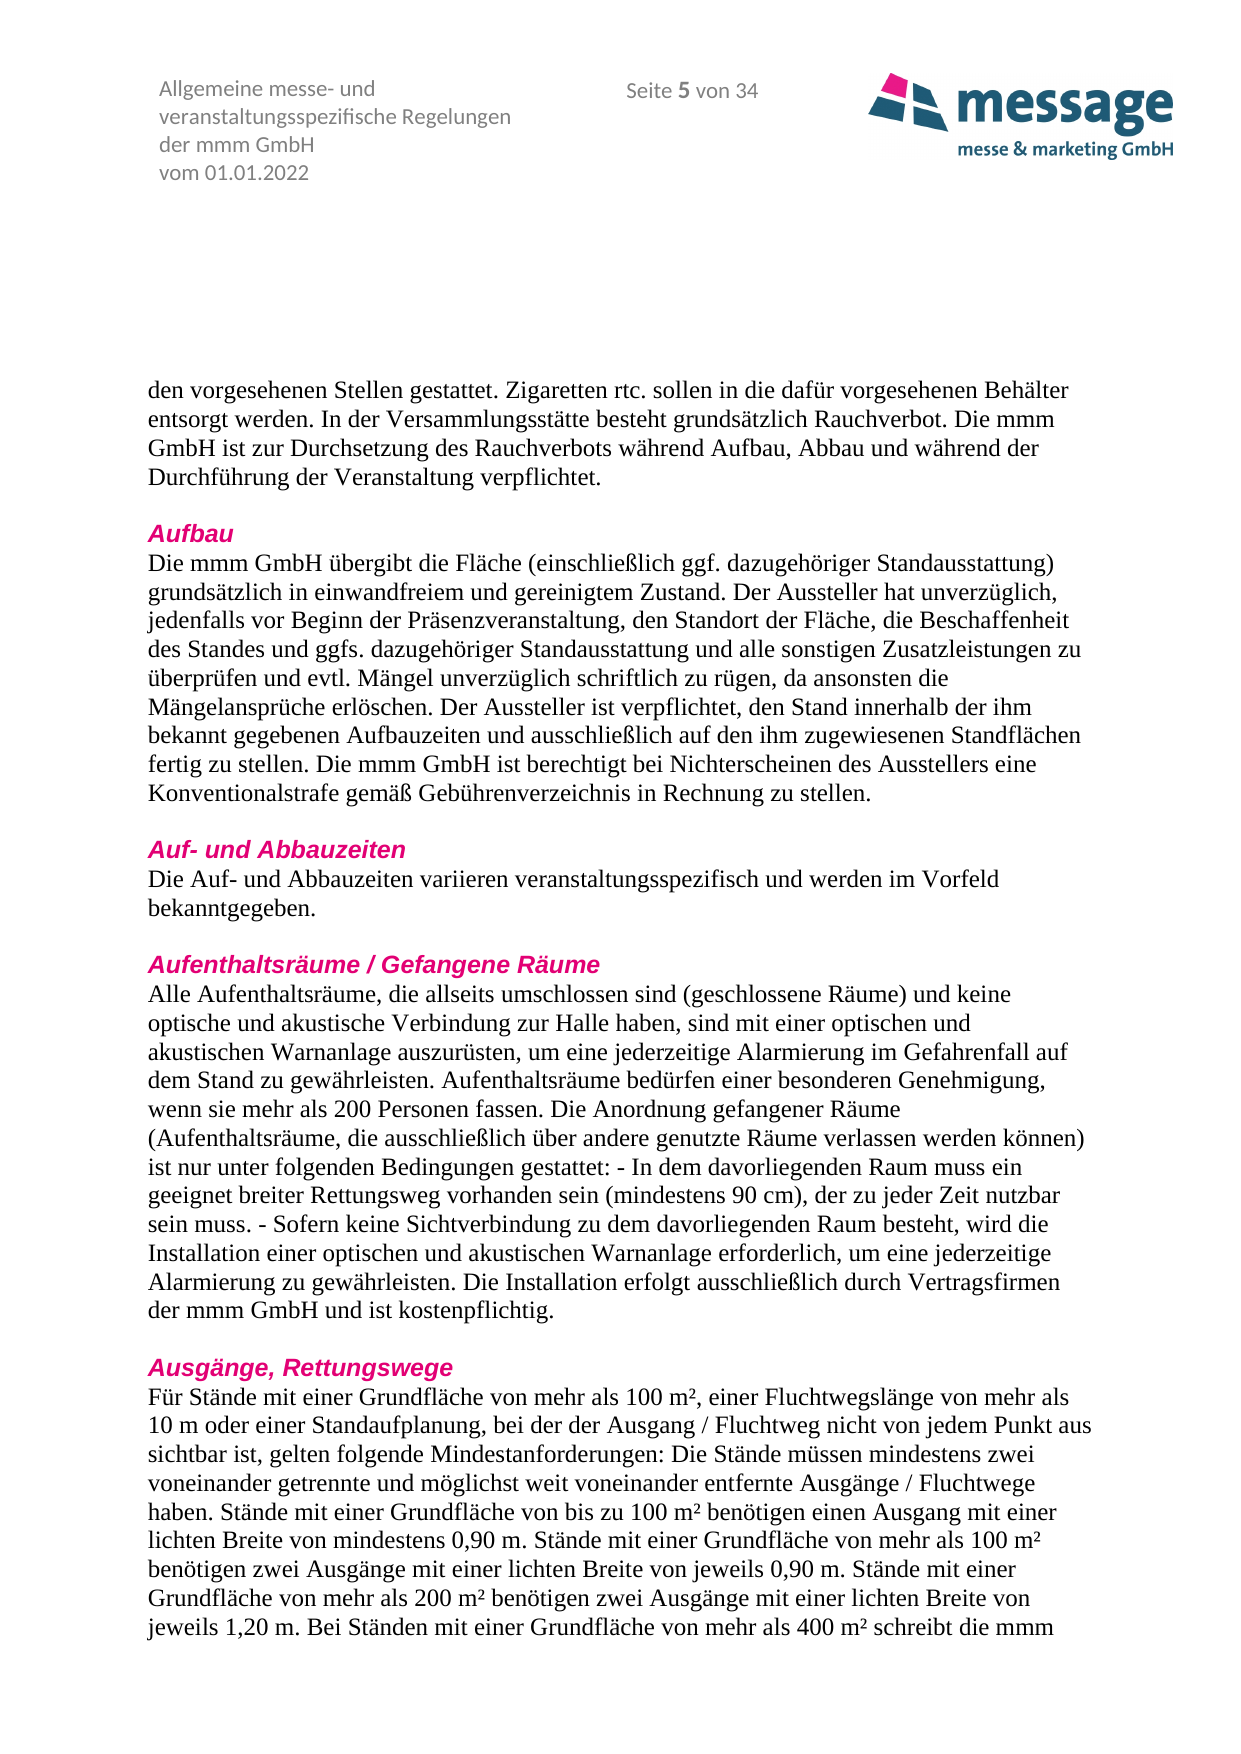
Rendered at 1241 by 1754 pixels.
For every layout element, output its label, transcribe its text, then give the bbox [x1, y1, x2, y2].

picture [868, 73, 1173, 160]
